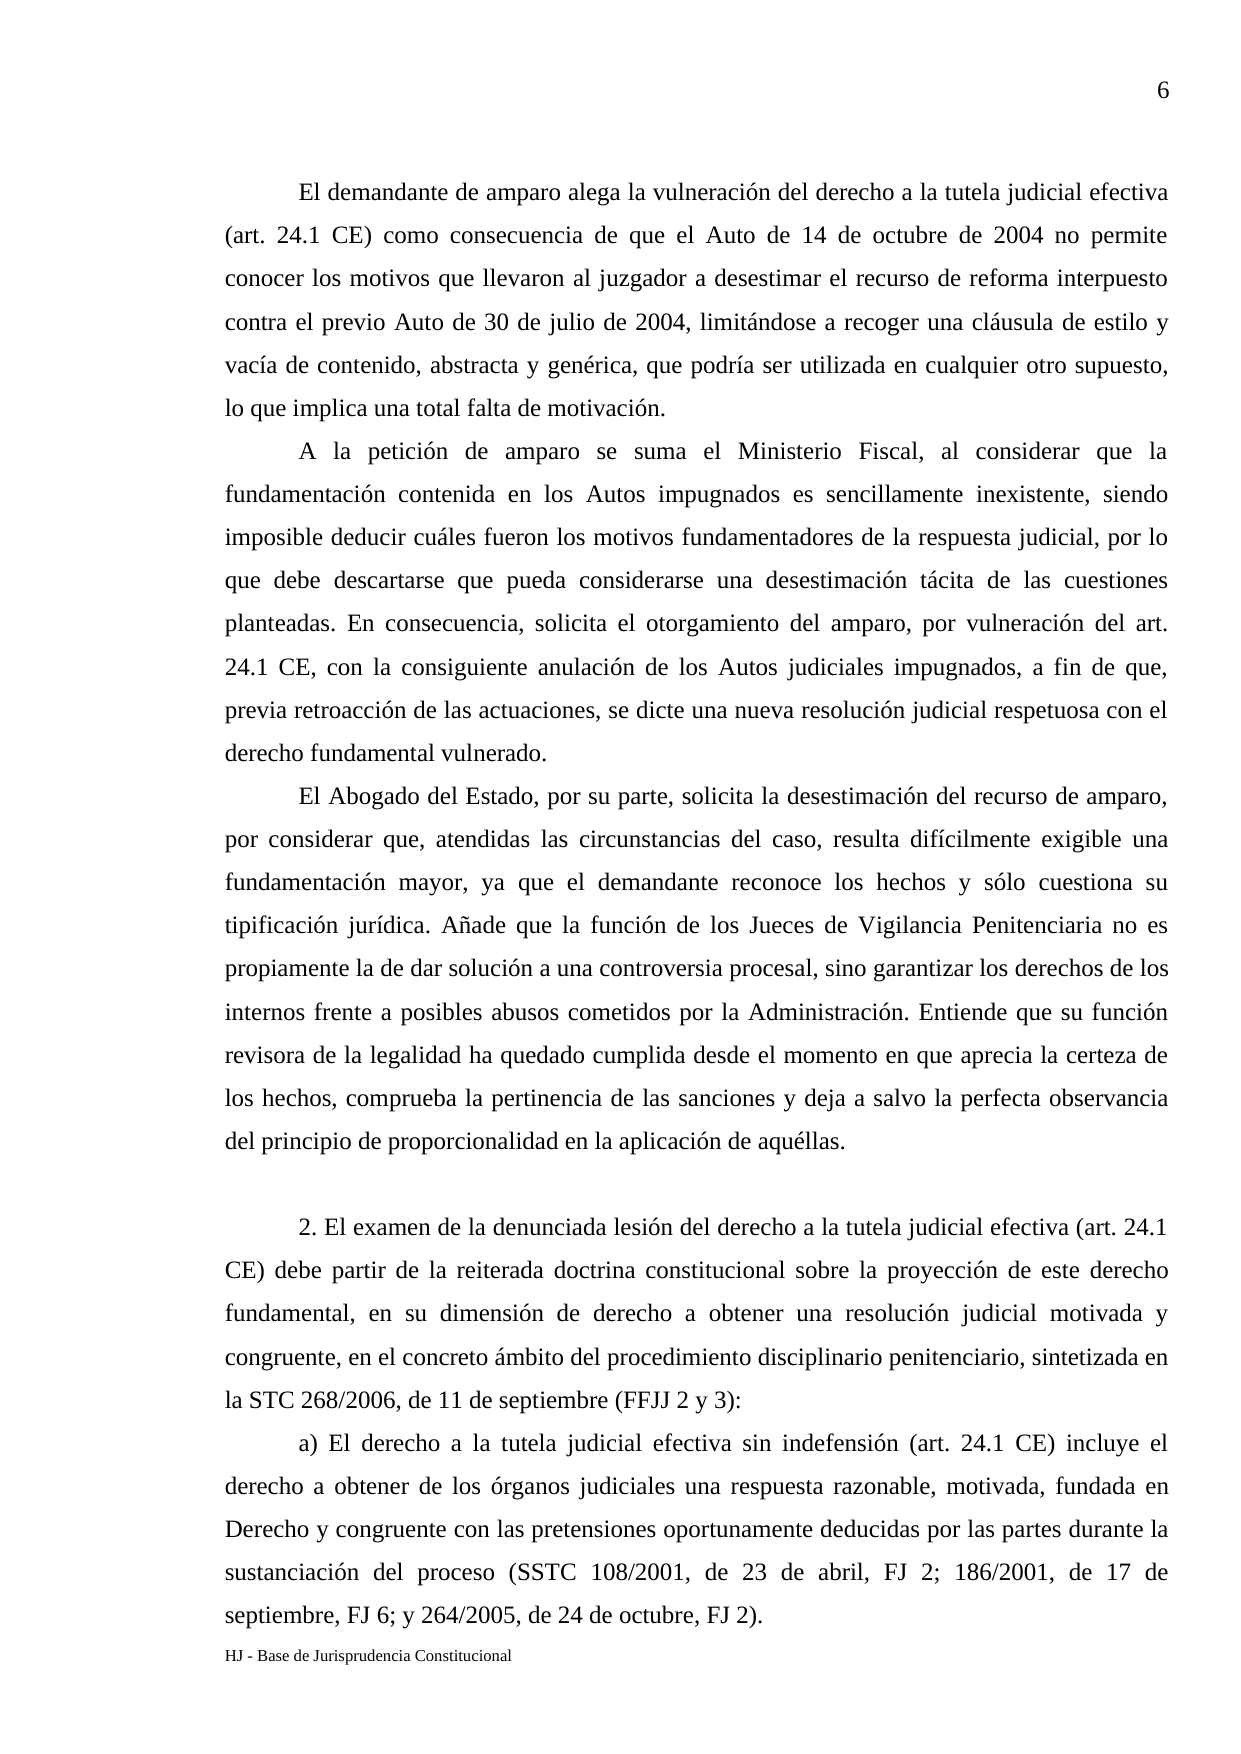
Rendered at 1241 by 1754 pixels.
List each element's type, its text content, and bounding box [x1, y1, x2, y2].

text El Abogado del Estado, por su parte, solicita la desestimación del recurso de amparo, por considerar que, atendidas las circunstancias del caso, resulta difícilmente exigible una fundamentación mayor, ya que el demandante reconoce los hechos y sólo cuestiona su tipificación jurídica. Añade que la función de los Jueces de Vigilancia Penitenciaria no es propiamente la de dar solución a una controversia procesal, sino garantizar los derechos de los internos frente a posibles abusos cometidos por la Administración. Entiende que su función revisora de la legalidad ha quedado cumplida desde el momento en que aprecia la certeza de los hechos, comprueba la pertinencia de las sanciones y deja a salvo la perfecta observancia del principio de proporcionalidad en la aplicación de aquéllas. [224, 781, 1169, 1155]
text A la petición de amparo se suma el Ministerio Fiscal, al considerar que la fundamentación contenida en los Autos impugnados es sencillamente inexistente, siendo imposible deducir cuáles fueron los motivos fundamentadores de la respuesta judicial, por lo que debe descartarse que pueda considerarse una desestimación tácita de las cuestiones planteadas. En consecuencia, solicita el otorgamiento del amparo, por vulneración del art. 24.1 CE, con la consiguiente anulación de los Autos judiciales impugnados, a fin de que, previa retroacción de las actuaciones, se dicte una nueva resolución judicial respetuosa con el derecho fundamental vulnerado. [224, 436, 1169, 767]
text 2. El examen de la denunciada lesión del derecho a la tutela judicial efectiva (art. 24.1 CE) debe partir de la reiterada doctrina constitucional sobre la proyección de este derecho fundamental, en su dimensión de derecho a obtener una resolución judicial motivada y congruente, en el concreto ámbito del procedimiento disciplinario penitenciario, sintetizada en la STC 268/2006, de 11 de septiembre (FFJJ 2 y 3): [224, 1212, 1169, 1413]
text a) El derecho a la tutela judicial efectiva sin indefensión (art. 24.1 CE) incluye el derecho a obtener de los órganos judiciales una respuesta razonable, motivada, fundada en Derecho y congruente con las pretensiones oportunamente deducidas por las partes durante la sustanciación del proceso (SSTC 108/2001, de 23 de abril, FJ 2; 186/2001, de 17 de septiembre, FJ 6; y 264/2005, de 24 de octubre, FJ 2). [224, 1428, 1169, 1629]
text El demandante de amparo alega la vulneración del derecho a la tutela judicial efectiva (art. 24.1 CE) como consecuencia de que el Auto de 14 de octubre de 2004 no permite conocer los motivos que llevaron al juzgador a desestimar el recurso de reforma interpuesto contra el previo Auto de 30 de julio de 2004, limitándose a recoger una cláusula de estilo y vacía de contenido, abstracta y genérica, que podría ser utilizada en cualquier otro supuesto, lo que implica una total falta de motivación. [224, 177, 1169, 422]
